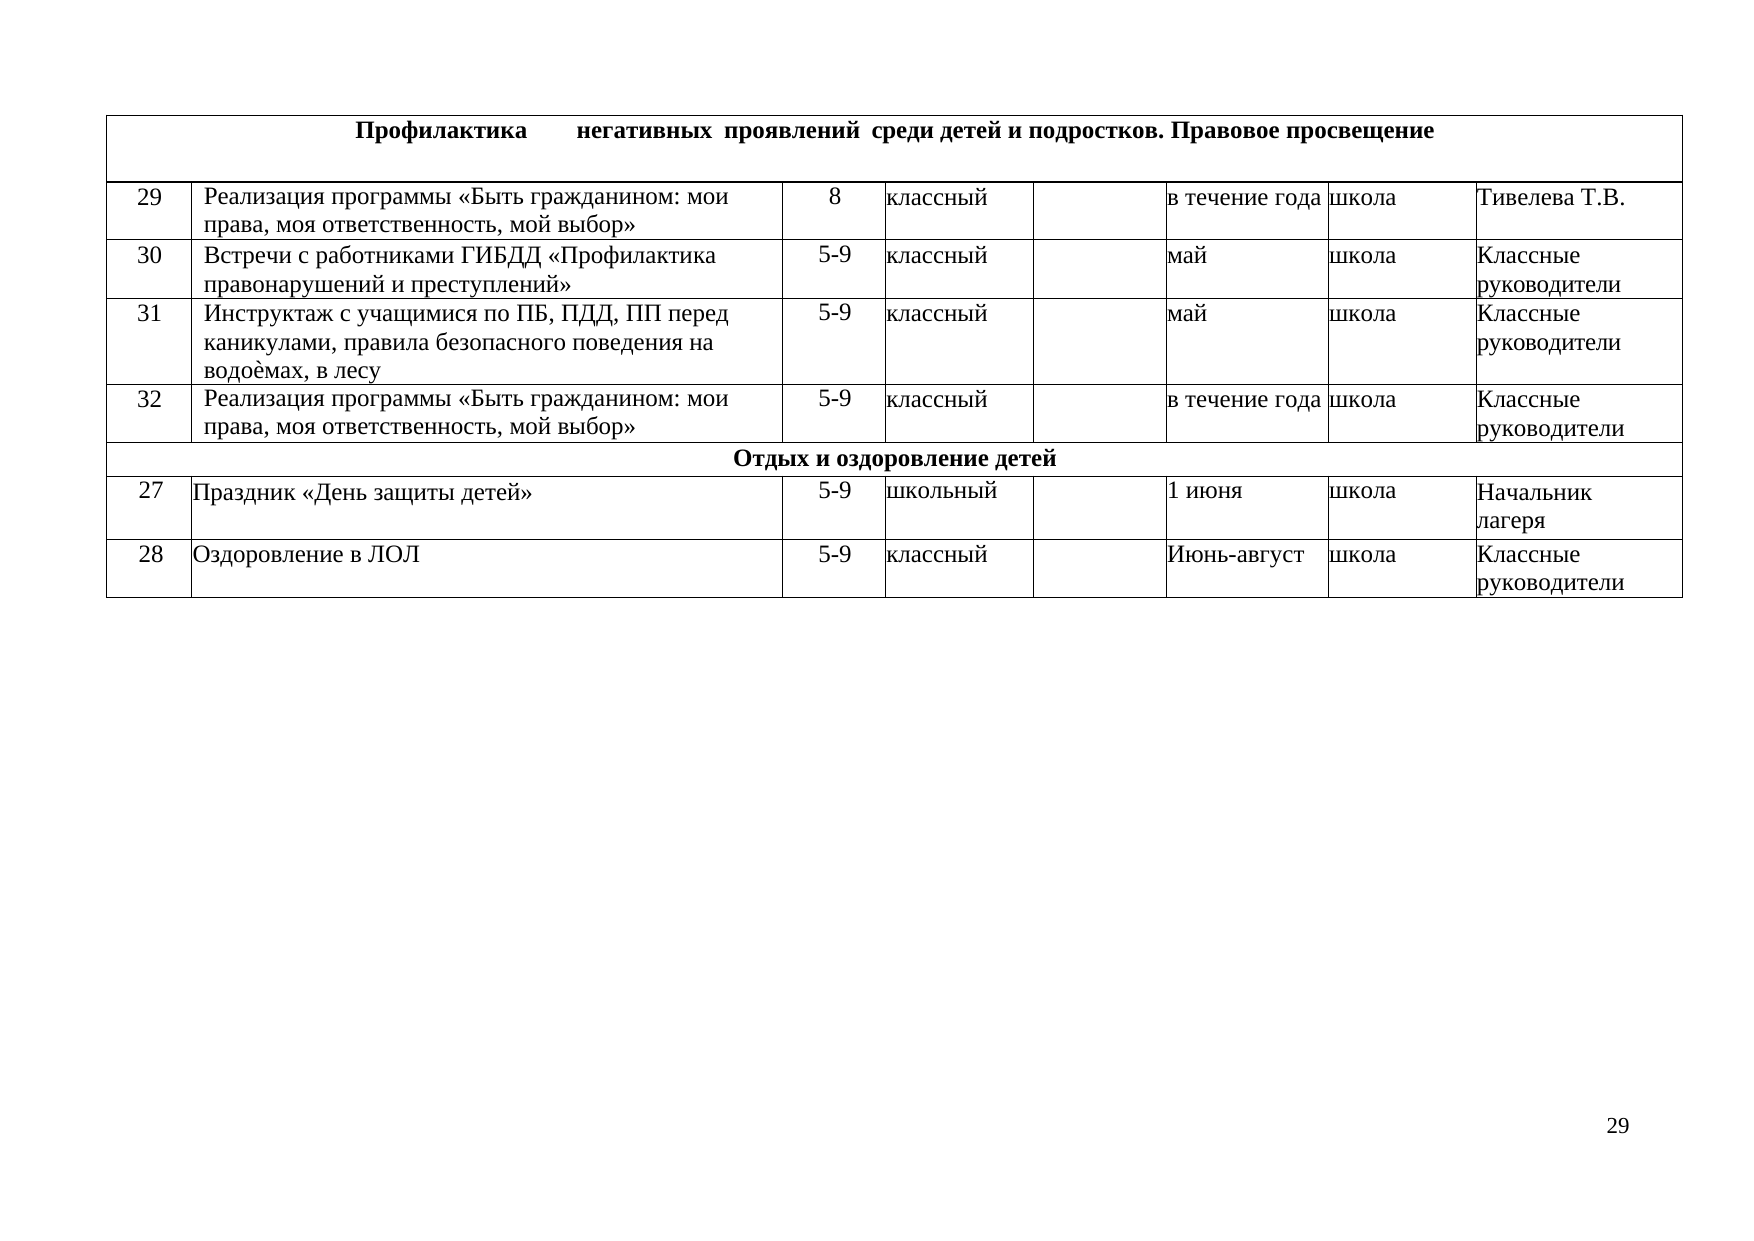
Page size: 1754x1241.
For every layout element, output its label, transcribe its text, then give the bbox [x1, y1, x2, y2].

table_cell Классные руководители [1477, 540, 1682, 597]
table_cell май [1167, 240, 1328, 297]
table_cell 1 июня [1167, 477, 1328, 539]
table_cell школьный [886, 477, 1033, 539]
table_cell классный [886, 240, 1033, 297]
table_cell школа [1329, 540, 1476, 597]
table_cell Инструктаж с учащимися по ПБ, ПДД, ПП перед каникулами, правила безопасного поведения на водоѐмах, в лесу [192, 299, 782, 383]
table_cell Классные руководители [1477, 299, 1682, 383]
table_cell [1034, 299, 1166, 383]
table_cell май [1167, 299, 1328, 383]
table_cell в течение года [1167, 385, 1328, 442]
table_cell 5-9 [783, 477, 885, 539]
table_cell 30 [107, 240, 191, 297]
table_cell Реализация программы «Быть гражданином: мои права, моя ответственность, мой выбор» [192, 385, 782, 442]
table_cell 5-9 [783, 299, 885, 383]
table_cell классный [886, 540, 1033, 597]
table_cell Отдых и оздоровление детей [107, 443, 1682, 476]
table_cell Классные руководители [1477, 385, 1682, 442]
table_cell школа [1329, 183, 1476, 239]
table_cell 31 [107, 299, 191, 383]
table_cell 32 [107, 385, 191, 442]
table_cell [1034, 240, 1166, 297]
table_cell школа [1329, 240, 1476, 297]
table_cell 28 [107, 540, 191, 597]
table_cell 5-9 [783, 240, 885, 297]
table_cell 5-9 [783, 540, 885, 597]
table_cell классный [886, 299, 1033, 383]
table_cell [1034, 385, 1166, 442]
table_cell Классные руководители [1477, 240, 1682, 297]
table_cell Начальник лагеря [1477, 477, 1682, 539]
table_cell классный [886, 385, 1033, 442]
table_cell 8 [783, 183, 885, 239]
table_cell [1034, 540, 1166, 597]
table_cell школа [1329, 385, 1476, 442]
table_cell Встречи с работниками ГИБДД «Профилактика правонарушений и преступлений» [192, 240, 782, 297]
table_cell Оздоровление в ЛОЛ [192, 540, 782, 597]
table_cell [1034, 477, 1166, 539]
table_cell школа [1329, 299, 1476, 383]
table_cell классный [886, 183, 1033, 239]
table_cell Тивелева Т.В. [1477, 183, 1682, 239]
table_cell Профилактика негативных проявлений среди детей и подростков. Правовое просвещение [107, 116, 1682, 181]
table_cell школа [1329, 477, 1476, 539]
table_cell Июнь-август [1167, 540, 1328, 597]
table_cell в течение года [1167, 183, 1328, 239]
table_cell Праздник «День защиты детей» [192, 477, 782, 539]
table_cell [1034, 183, 1166, 239]
table_cell Реализация программы «Быть гражданином: мои права, моя ответственность, мой выбор» [192, 183, 782, 239]
table_cell 29 [107, 183, 191, 239]
table_cell 27 [107, 477, 191, 539]
table_cell 5-9 [783, 385, 885, 442]
